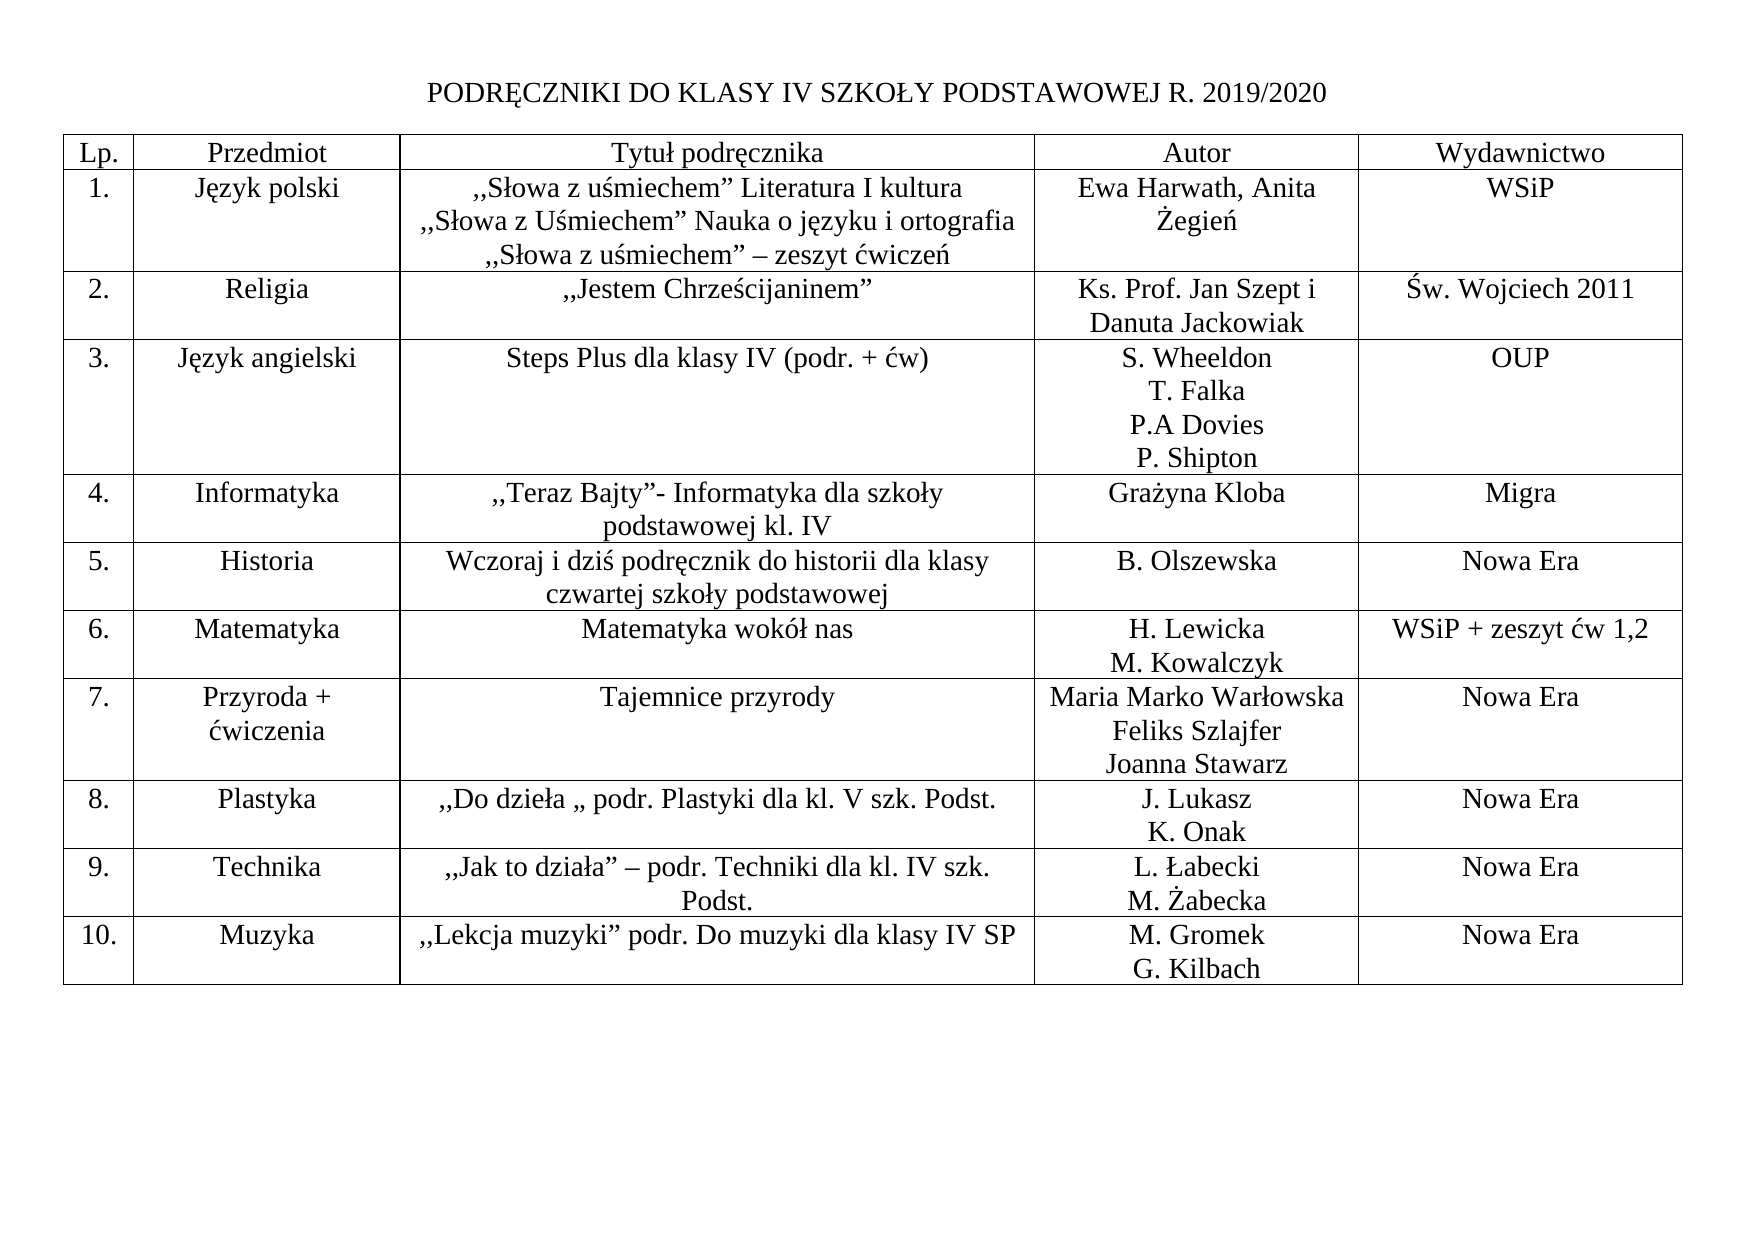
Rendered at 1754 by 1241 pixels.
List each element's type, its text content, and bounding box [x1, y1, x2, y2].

table_cell Religia [134, 272, 399, 339]
table_cell Nowa Era [1359, 679, 1682, 780]
table_cell Nowa Era [1359, 849, 1682, 916]
table_header Autor [1035, 135, 1358, 169]
table_cell Muzyka [134, 917, 399, 984]
table_cell 9. [64, 849, 133, 916]
table_cell Nowa Era [1359, 781, 1682, 848]
table_cell B. Olszewska [1035, 543, 1358, 610]
table_cell Język angielski [134, 340, 399, 474]
table_cell WSiP [1359, 170, 1682, 271]
table_cell ,,Do dzieła „ podr. Plastyki dla kl. V szk. Podst. [401, 781, 1034, 848]
table_cell Św. Wojciech 2011 [1359, 272, 1682, 339]
table_cell 3. [64, 340, 133, 474]
table_cell 4. [64, 475, 133, 542]
table_cell Język polski [134, 170, 399, 271]
table_cell Matematyka [134, 611, 399, 678]
table_cell ,,Teraz Bajty”- Informatyka dla szkoły podstawowej kl. IV [401, 475, 1034, 542]
table_cell Wczoraj i dziś podręcznik do historii dla klasy czwartej szkoły podstawowej [401, 543, 1034, 610]
table_cell OUP [1359, 340, 1682, 474]
table_cell 7. [64, 679, 133, 780]
table_header Wydawnictwo [1359, 135, 1682, 169]
table_cell Migra [1359, 475, 1682, 542]
table_cell 8. [64, 781, 133, 848]
table_cell H. Lewicka M. Kowalczyk [1035, 611, 1358, 678]
table_cell 2. [64, 272, 133, 339]
table_cell ,,Słowa z uśmiechem” Literatura I kultura ,,Słowa z Uśmiechem” Nauka o języku i ortografia ,,Słowa z uśmiechem” – zeszyt ćwiczeń [401, 170, 1034, 271]
table_cell Informatyka [134, 475, 399, 542]
table_cell 5. [64, 543, 133, 610]
table_cell Nowa Era [1359, 543, 1682, 610]
table_cell Historia [134, 543, 399, 610]
table_cell Nowa Era [1359, 917, 1682, 984]
table_cell 1. [64, 170, 133, 271]
table_cell Steps Plus dla klasy IV (podr. + ćw) [401, 340, 1034, 474]
text PODRĘCZNIKI DO KLASY IV SZKOŁY PODSTAWOWEJ R. 2019/2020 [75, 75, 1679, 108]
table_cell L. Łabecki M. Żabecka [1035, 849, 1358, 916]
table_cell ,,Lekcja muzyki” podr. Do muzyki dla klasy IV SP [401, 917, 1034, 984]
table_cell 10. [64, 917, 133, 984]
table_cell ,,Jestem Chrześcijaninem” [401, 272, 1034, 339]
table_cell Plastyka [134, 781, 399, 848]
table_cell Ewa Harwath, Anita Żegień [1035, 170, 1358, 271]
table_cell J. Lukasz K. Onak [1035, 781, 1358, 848]
table_cell Tajemnice przyrody [401, 679, 1034, 780]
table_cell Przyroda + ćwiczenia [134, 679, 399, 780]
table_cell 6. [64, 611, 133, 678]
table_cell Ks. Prof. Jan Szept i Danuta Jackowiak [1035, 272, 1358, 339]
table_header Lp. [64, 135, 133, 169]
table_header Tytuł podręcznika [401, 135, 1034, 169]
table_cell Matematyka wokół nas [401, 611, 1034, 678]
table_cell Technika [134, 849, 399, 916]
table_cell S. Wheeldon T. Falka P.A Dovies P. Shipton [1035, 340, 1358, 474]
table_cell Maria Marko Warłowska Feliks Szlajfer Joanna Stawarz [1035, 679, 1358, 780]
table_cell WSiP + zeszyt ćw 1,2 [1359, 611, 1682, 678]
table_cell ,,Jak to działa” – podr. Techniki dla kl. IV szk. Podst. [401, 849, 1034, 916]
table_cell Grażyna Kloba [1035, 475, 1358, 542]
table_cell M. Gromek G. Kilbach [1035, 917, 1358, 984]
table_header Przedmiot [134, 135, 399, 169]
